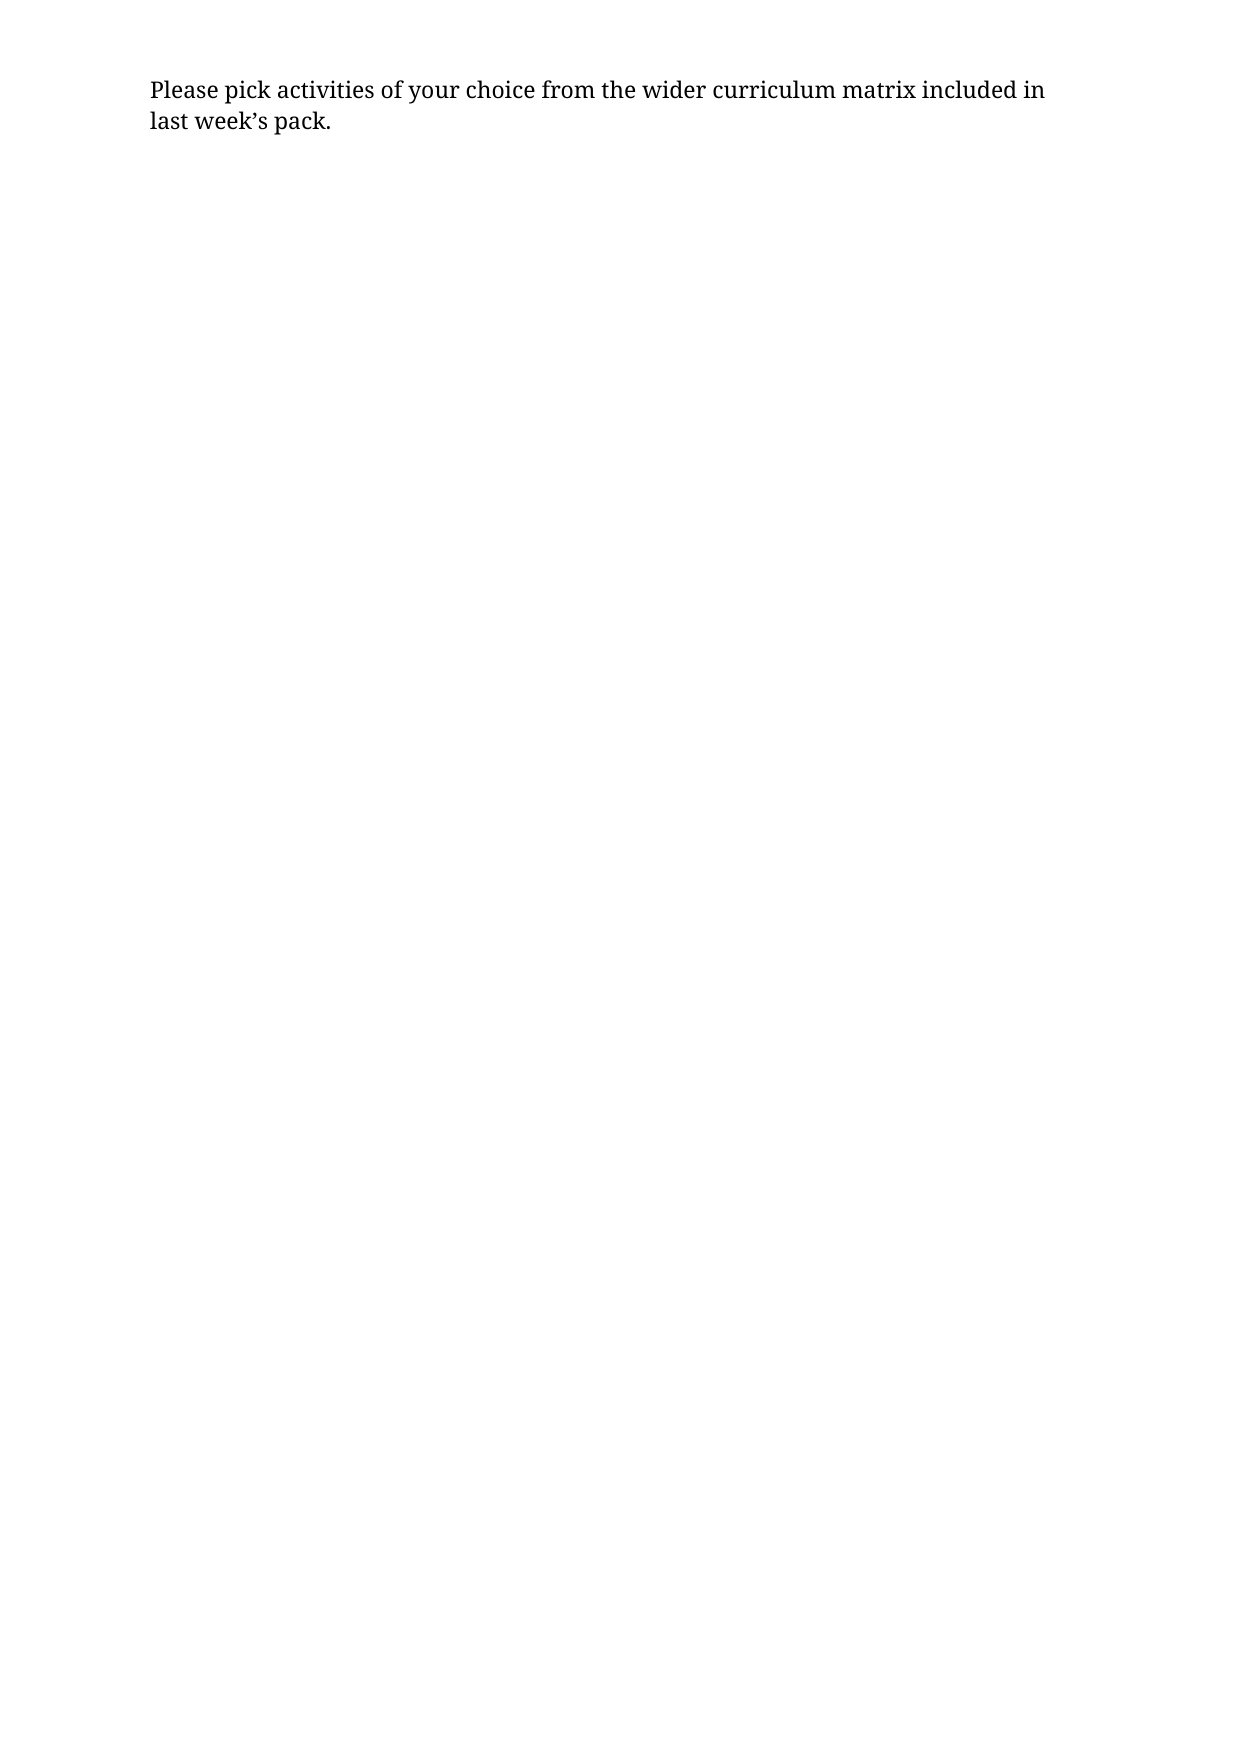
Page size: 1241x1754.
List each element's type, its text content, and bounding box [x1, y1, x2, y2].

text Please pick activities of your choice from the wider curriculum matrix included in last week’s pack. [150, 74, 1090, 136]
